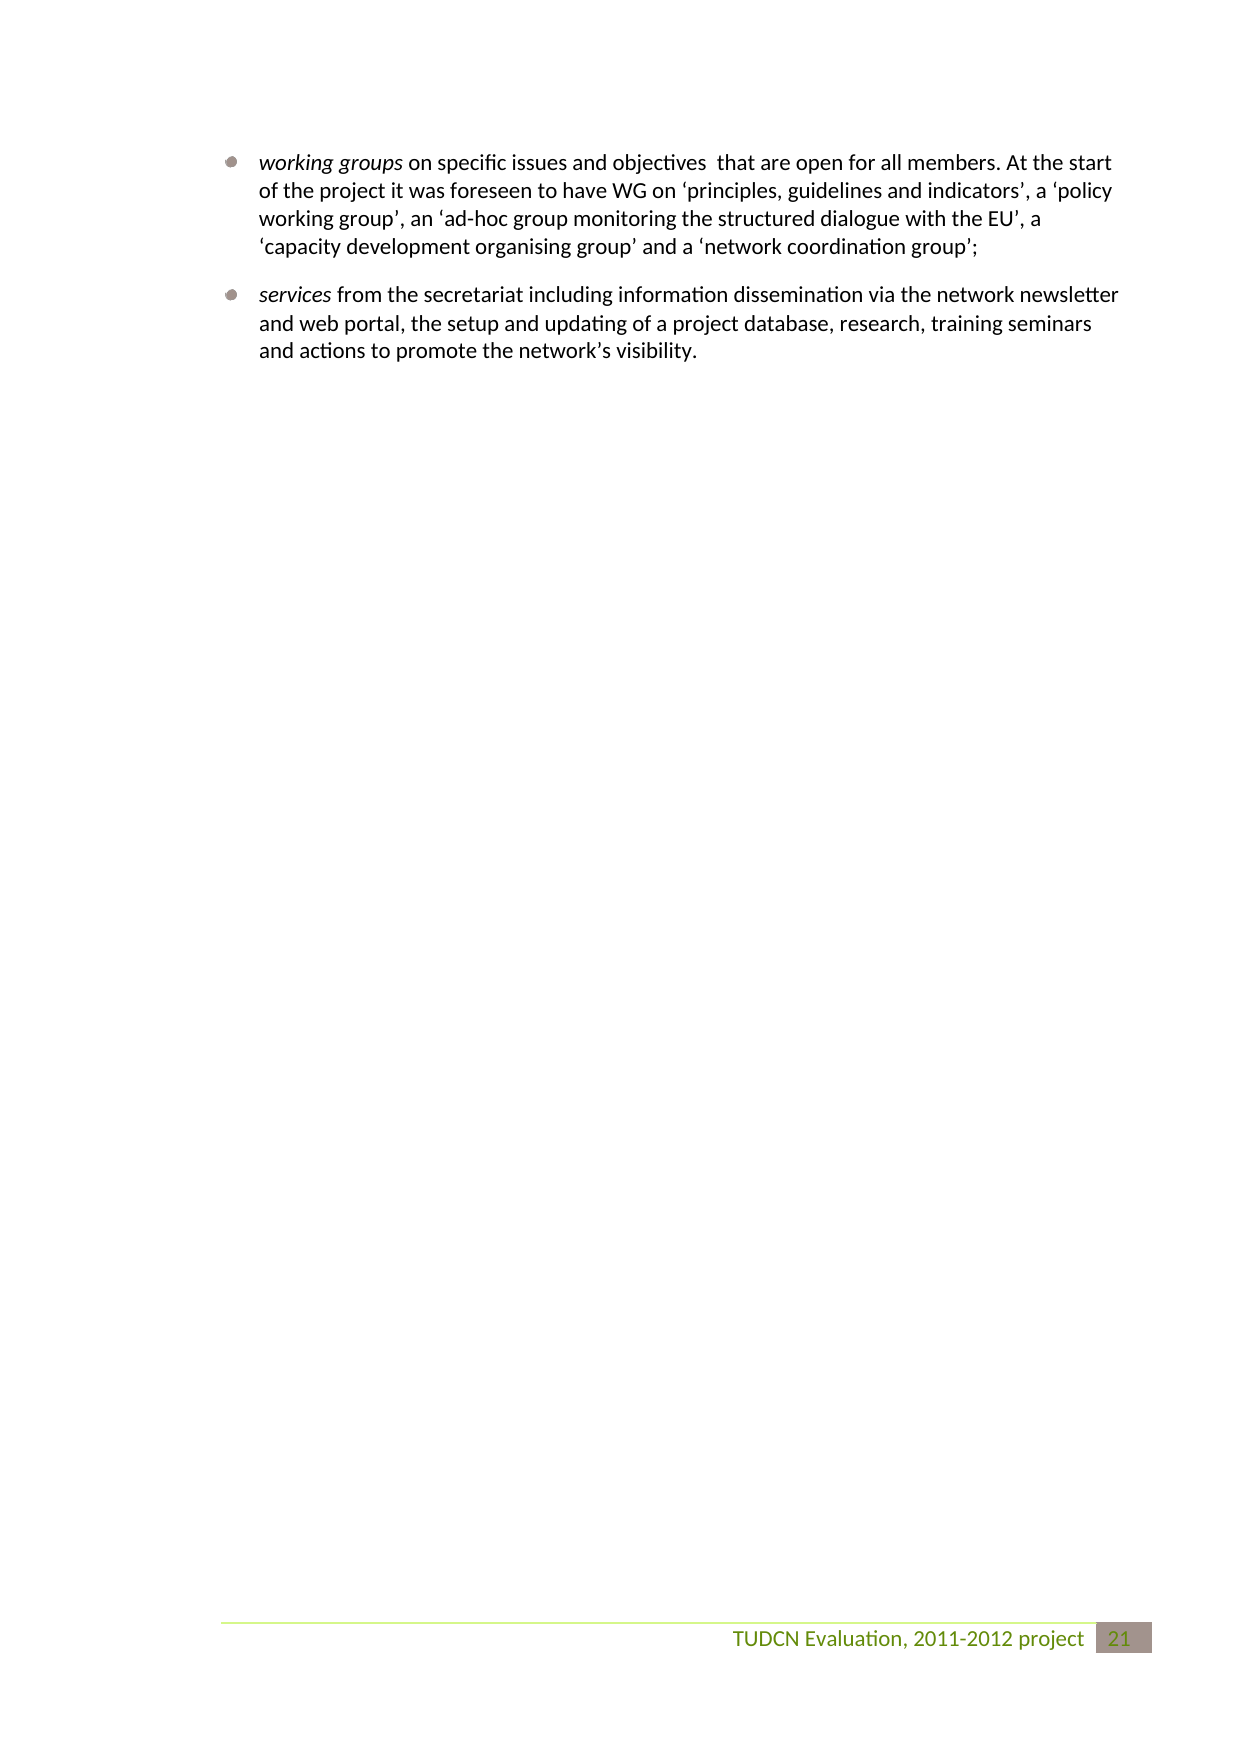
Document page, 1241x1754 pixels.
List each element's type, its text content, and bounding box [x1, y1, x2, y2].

picture [222, 153, 240, 170]
list services from the secretariat including information dissemination via the network newsletter and web portal, the setup and updating of a project database, research, training seminars and actions to promote the network’s visibility. [221, 281, 1122, 365]
picture [222, 286, 240, 303]
list working groups on specific issues and objectives that are open for all members. At the start of the project it was foreseen to have WG on ‘principles, guidelines and indicators’, a ‘policy working group’, an ‘ad-hoc group monitoring the structured dialogue with the EU’, a ‘capacity development organising group’ and a ‘network coordination group’; [221, 148, 1122, 260]
